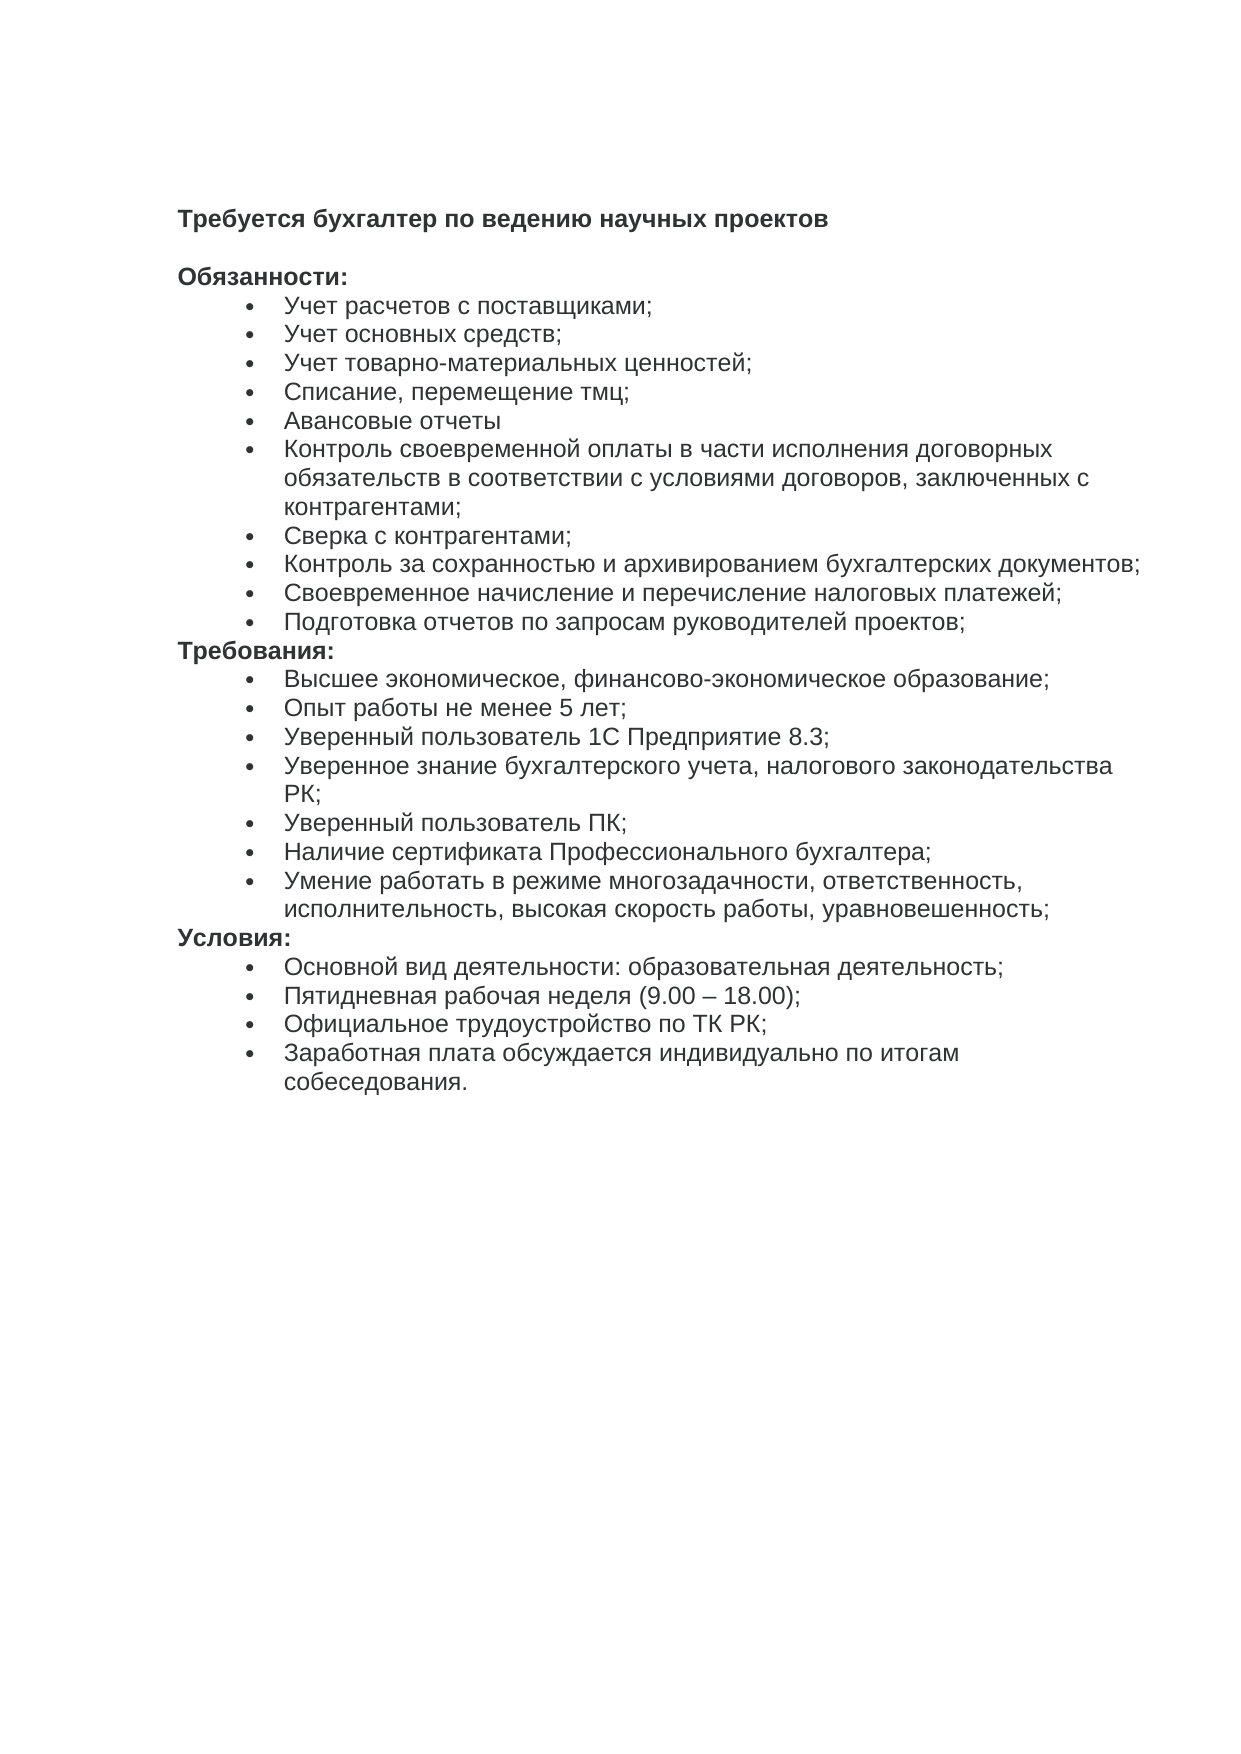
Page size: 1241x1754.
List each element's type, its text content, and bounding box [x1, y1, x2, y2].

list Учет основных средств; [246, 319, 1152, 348]
text Требования: [177, 636, 1152, 664]
list Наличие сертификата Профессионального бухгалтера; [246, 837, 1152, 866]
list Сверка с контрагентами; [246, 521, 1152, 549]
list Списание, перемещение тмц; [246, 377, 1152, 406]
list Высшее экономическое, финансово-экономическое образование; [246, 664, 1152, 693]
list Учет товарно-материальных ценностей; [246, 348, 1152, 377]
list Умение работать в режиме многозадачности, ответственность, исполнительность, высокая скорость работы, уравновешенность; [246, 866, 1152, 923]
list Контроль за сохранностью и архивированием бухгалтерских документов; [246, 549, 1152, 578]
list Уверенный пользователь 1С Предприятие 8.3; [246, 722, 1152, 751]
list Основной вид деятельности: образовательная деятельность; [246, 952, 1152, 981]
list Уверенное знание бухгалтерского учета, налогового законодательства РК; [246, 751, 1152, 808]
list Авансовые отчеты [246, 406, 1152, 434]
list Уверенный пользователь ПК; [246, 808, 1152, 837]
list Опыт работы не менее 5 лет; [246, 693, 1152, 722]
text Условия: [177, 923, 1152, 952]
list Своевременное начисление и перечисление налоговых платежей; [246, 578, 1152, 607]
list Официальное трудоустройство по ТК РК; [246, 1009, 1152, 1038]
text Требуется бухгалтер по ведению научных проектов [177, 204, 1152, 233]
list Контроль своевременной оплаты в части исполнения договорных обязательств в соответствии с условиями договоров, заключенных с контрагентами; [246, 434, 1152, 521]
list Заработная плата обсуждается индивидуально по итогам собеседования. [246, 1038, 1152, 1096]
list Подготовка отчетов по запросам руководителей проектов; [246, 607, 1152, 636]
text Обязанности: [177, 262, 1152, 291]
list Учет расчетов с поставщиками; [246, 291, 1152, 319]
list Пятидневная рабочая неделя (9.00 – 18.00); [246, 981, 1152, 1009]
